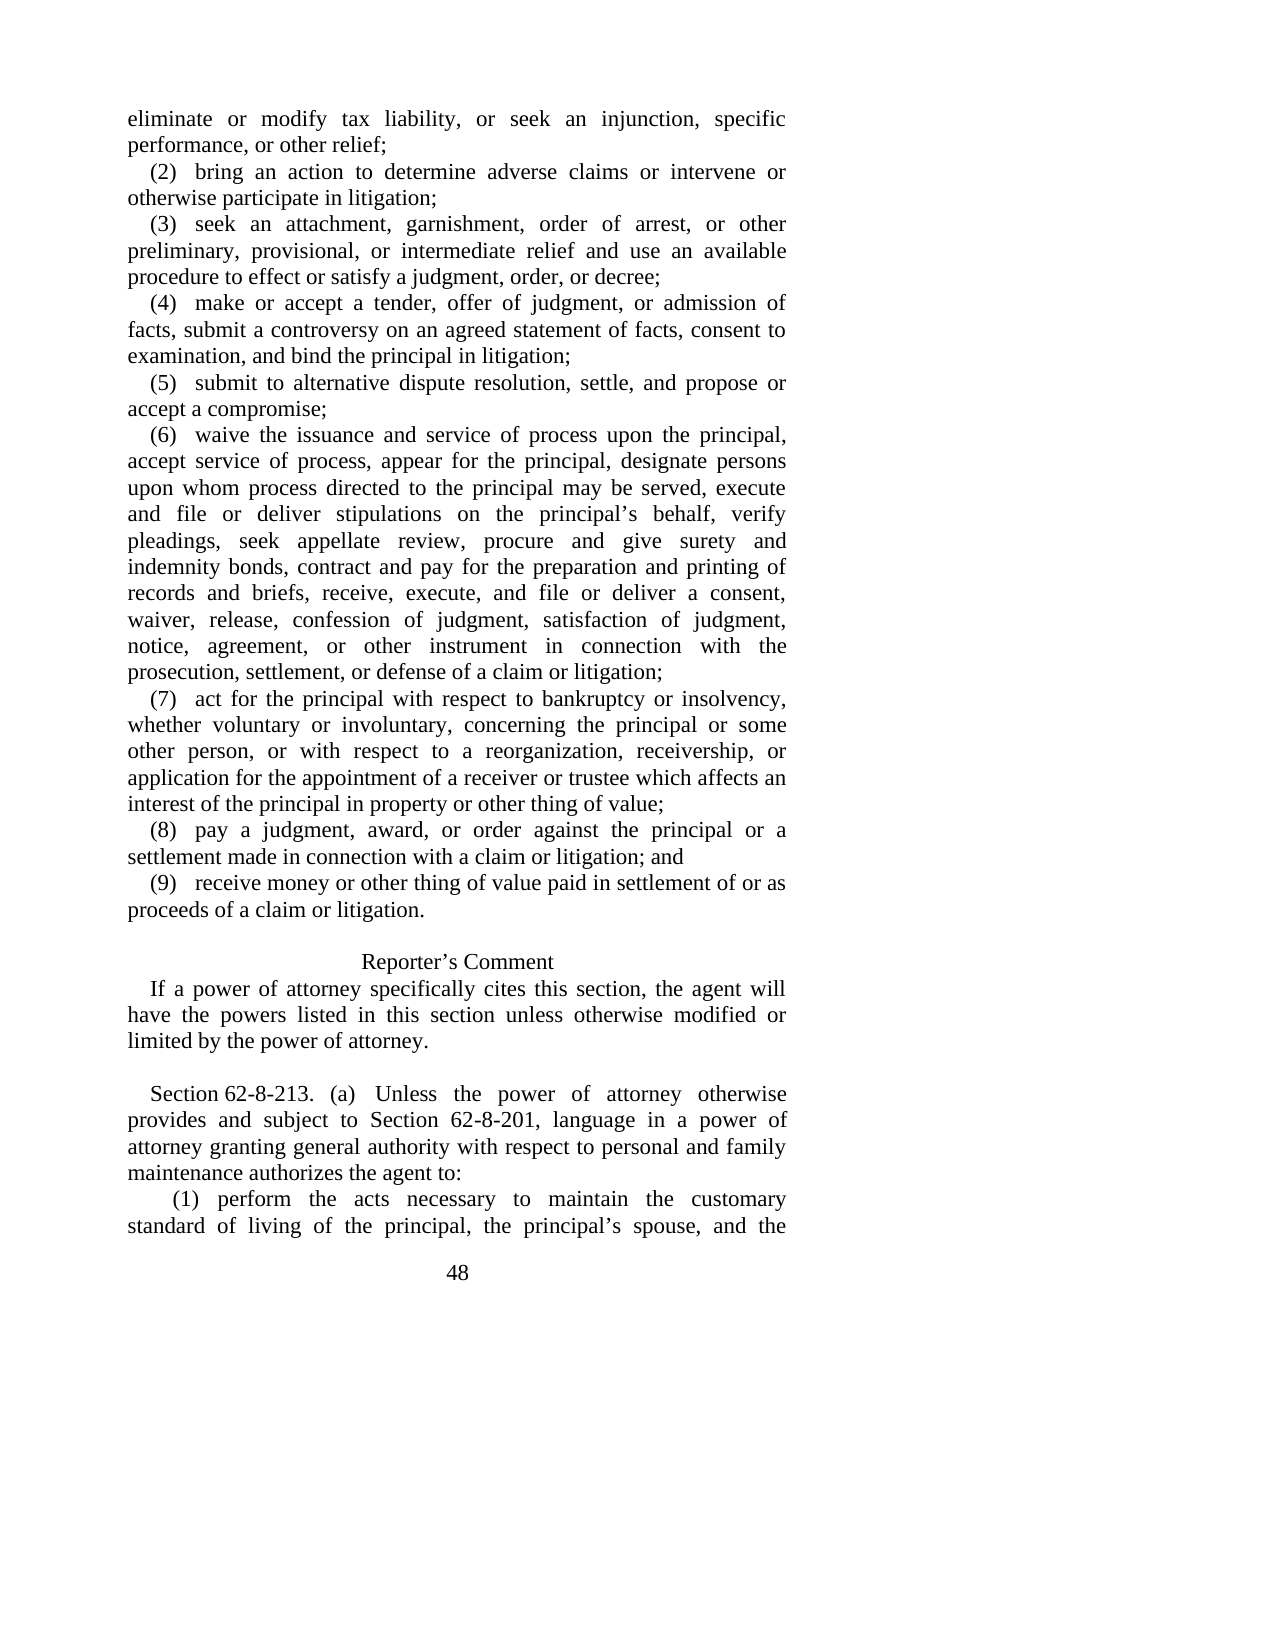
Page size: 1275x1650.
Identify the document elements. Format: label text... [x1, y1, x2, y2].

text Section 62-8-213. (a) Unless the power of attorney otherwise provides and subject to Section 62-8-201, language in a power of attorney granting general authority with respect to personal and family maintenance authorizes the agent to: [127, 1080, 787, 1186]
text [127, 1186, 787, 1238]
text (7) act for the principal with respect to bankruptcy or insolvency, whether voluntary or involuntary, concerning the principal or some other person, or with respect to a reorganization, receivership, or application for the appointment of a receiver or trustee which affects an interest of the principal in property or other thing of value; [127, 685, 787, 817]
text (9) receive money or other thing of value paid in settlement of or as proceeds of a claim or litigation. [127, 869, 787, 922]
text (3) seek an attachment, garnishment, order of arrest, or other preliminary, provisional, or intermediate relief and use an available procedure to effect or satisfy a judgment, order, or decree; [127, 210, 787, 289]
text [127, 105, 787, 158]
text (5) submit to alternative dispute resolution, settle, and propose or accept a compromise; [127, 368, 787, 421]
text (2) bring an action to determine adverse claims or intervene or otherwise participate in litigation; [127, 158, 787, 210]
text (4) make or accept a tender, offer of judgment, or admission of facts, submit a controversy on an agreed statement of facts, consent to examination, and bind the principal in litigation; [127, 289, 787, 368]
text Reporter’s Comment [127, 948, 787, 975]
text (8) pay a judgment, award, or order against the principal or a settlement made in connection with a claim or litigation; and [127, 817, 787, 869]
text If a power of attorney specifically cites this section, the agent will have the powers listed in this section unless otherwise modified or limited by the power of attorney. [127, 975, 787, 1054]
text (6) waive the issuance and service of process upon the principal, accept service of process, appear for the principal, designate persons upon whom process directed to the principal may be served, execute and file or deliver stipulations on the principal’s behalf, verify pleadings, seek appellate review, procure and give surety and indemnity bonds, contract and pay for the preparation and printing of records and briefs, receive, execute, and file or deliver a consent, waiver, release, confession of judgment, satisfaction of judgment, notice, agreement, or other instrument in connection with the prosecution, settlement, or defense of a claim or litigation; [127, 421, 787, 685]
